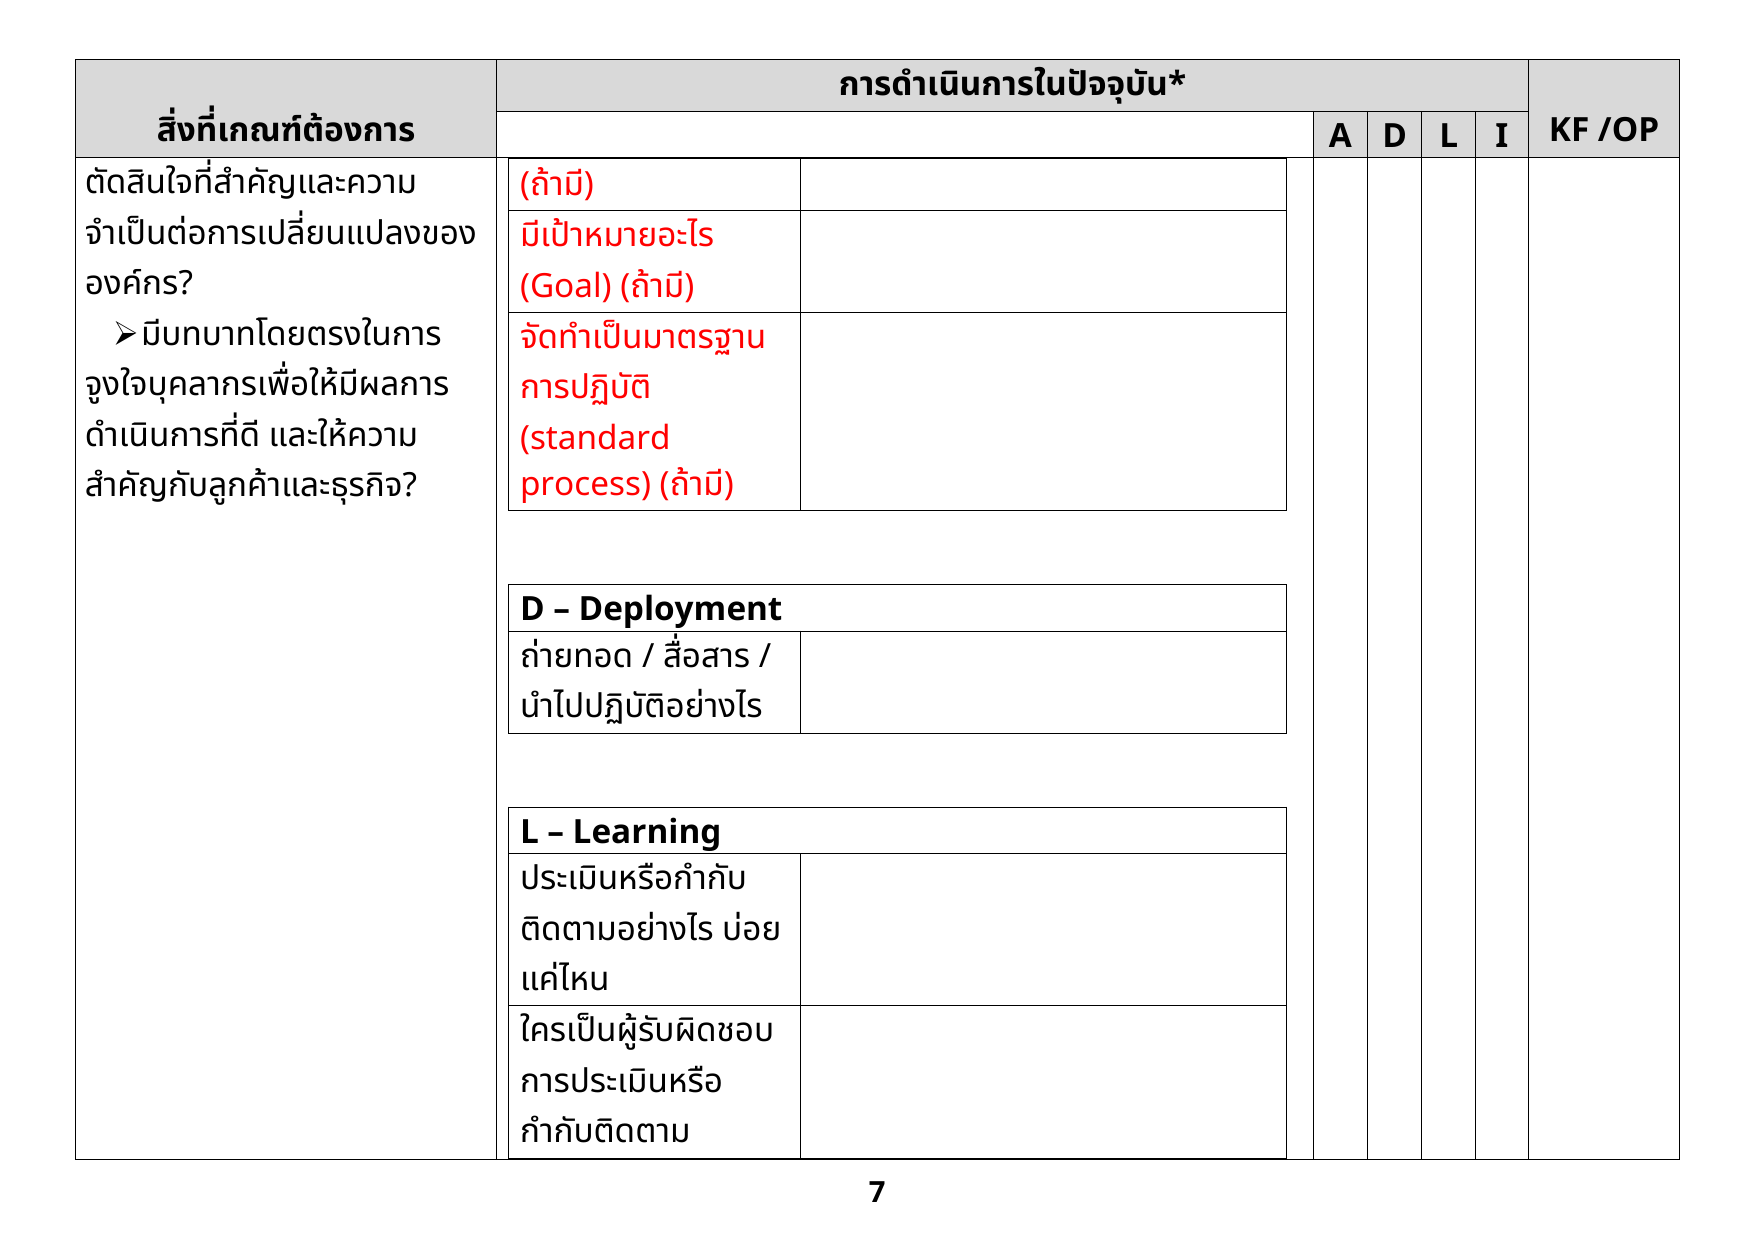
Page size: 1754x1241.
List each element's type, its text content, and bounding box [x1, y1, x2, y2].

table_header KF /OP Linkage [1529, 60, 1679, 157]
table_cell [497, 158, 1313, 1159]
table_cell [1529, 158, 1679, 1159]
table_cell [1314, 158, 1367, 1159]
table_cell A [1314, 112, 1367, 157]
table_cell [497, 112, 1313, 157]
table_header สิ่งที่เกณฑ์ต้องการ [76, 60, 496, 157]
table_cell D [1368, 112, 1421, 157]
table_cell [1422, 158, 1475, 1159]
table_cell [1368, 158, 1421, 1159]
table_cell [76, 158, 496, 1159]
table_cell L [1422, 112, 1475, 157]
table_header การดำเนินการในปัจจุบัน* [497, 60, 1528, 111]
table_cell I [1476, 112, 1528, 157]
table_cell [1476, 158, 1528, 1159]
